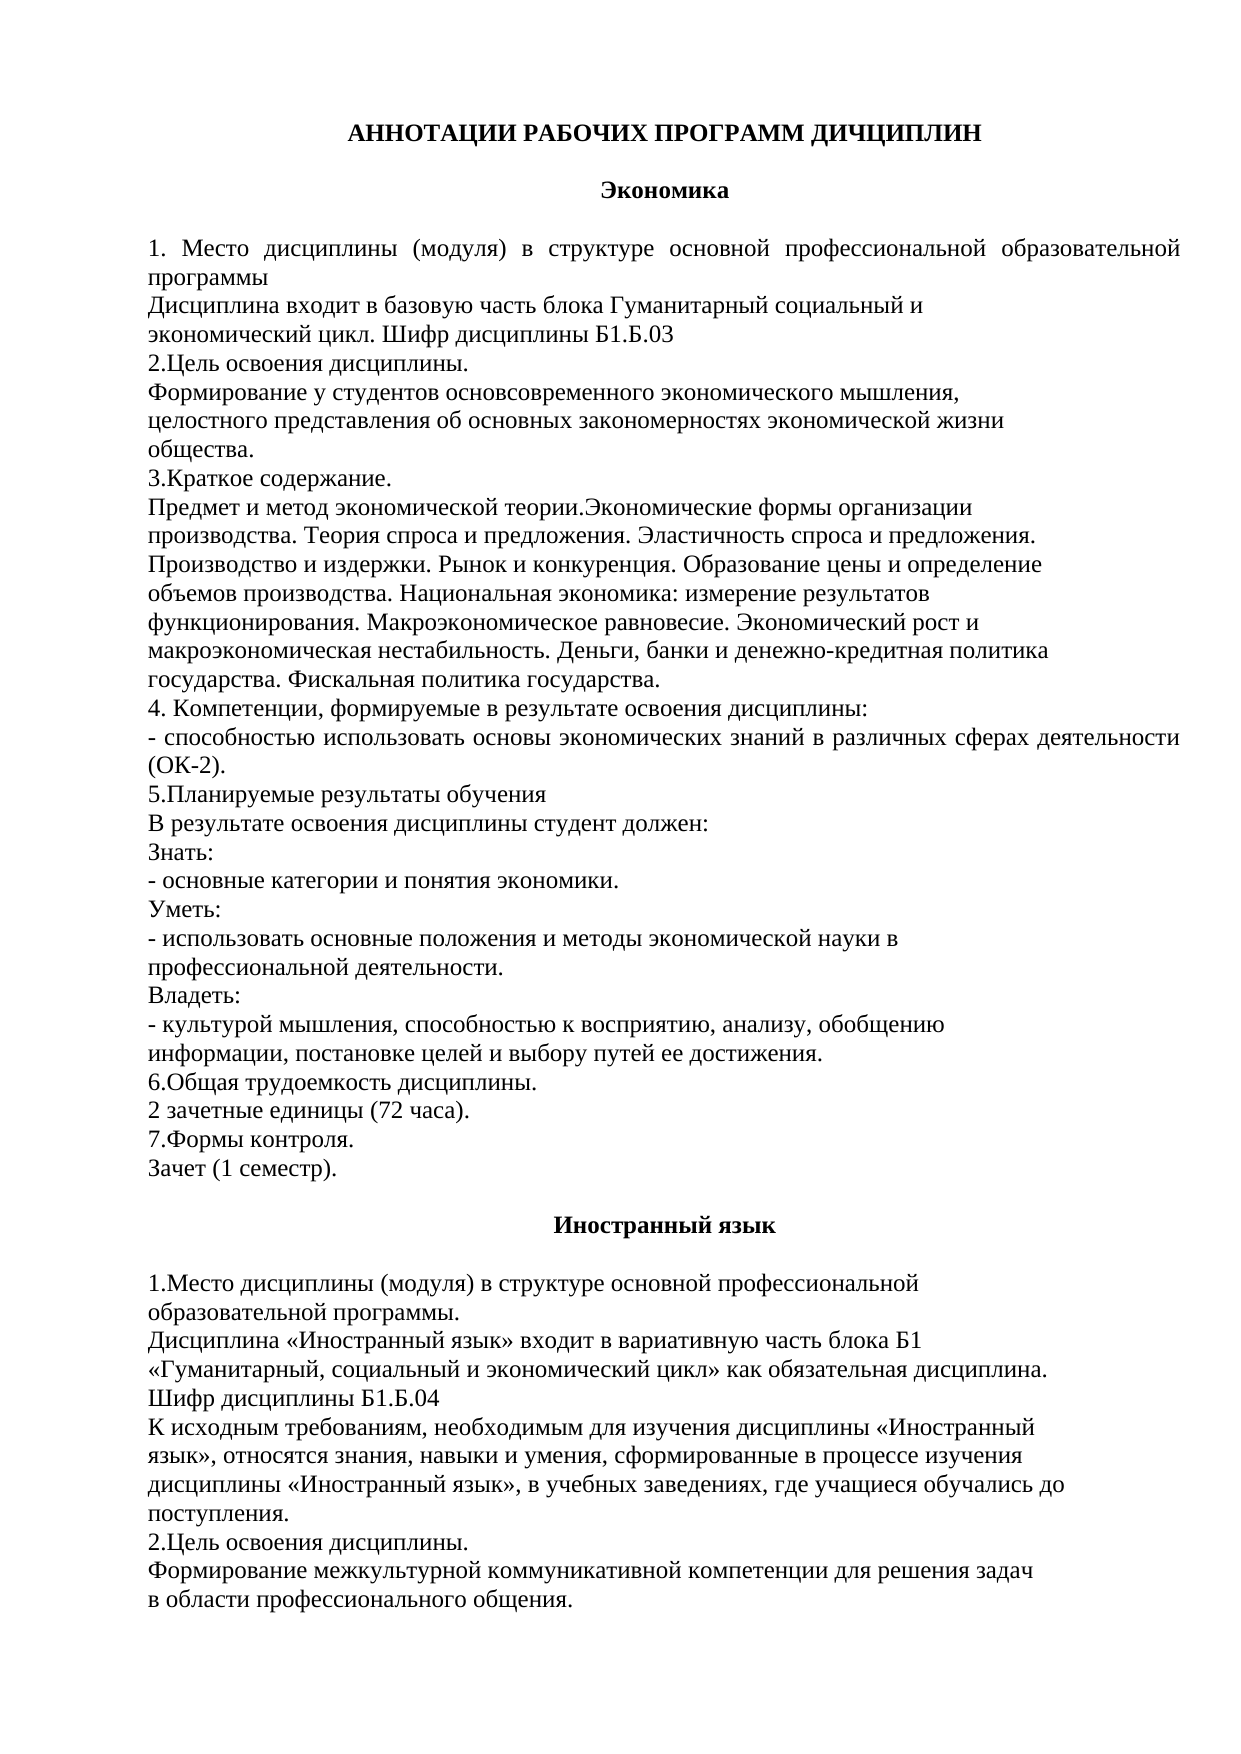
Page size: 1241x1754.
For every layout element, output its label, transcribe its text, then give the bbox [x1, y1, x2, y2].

text 7.Формы контроля. [148, 1124, 1181, 1153]
text Владеть: [148, 981, 1181, 1009]
text 1. Место дисциплины (модуля) в структуре основной профессиональной образовательной программы [148, 233, 1181, 291]
text В результате освоения дисциплины студент должен: [148, 808, 1181, 837]
text 6.Общая трудоемкость дисциплины. [148, 1067, 1181, 1096]
text Производство и издержки. Рынок и конкуренция. Образование цены и определение [148, 549, 1181, 578]
text - использовать основные положения и методы экономической науки в [148, 923, 1181, 952]
text - культурой мышления, способностью к восприятию, анализу, обобщению [148, 1009, 1181, 1038]
text 4. Компетенции, формируемые в результате освоения дисциплины: [148, 693, 1181, 722]
text в области профессионального общения. [148, 1584, 1181, 1613]
text производства. Теория спроса и предложения. Эластичность спроса и предложения. [148, 521, 1181, 549]
text дисциплины «Иностранный язык», в учебных заведениях, где учащиеся обучались до [148, 1469, 1181, 1498]
text образовательной программы. [148, 1297, 1181, 1326]
text 2.Цель освоения дисциплины. [148, 1527, 1181, 1556]
text общества. [148, 434, 1181, 463]
text профессиональной деятельности. [148, 952, 1181, 981]
text объемов производства. Национальная экономика: измерение результатов [148, 578, 1181, 607]
text Зачет (1 семестр). [148, 1153, 1181, 1182]
text «Гуманитарный, социальный и экономический цикл» как обязательная дисциплина. [148, 1354, 1181, 1383]
text информации, постановке целей и выбору путей ее достижения. [148, 1038, 1181, 1067]
text АННОТАЦИИ РАБОЧИХ ПРОГРАММ ДИЧЦИПЛИН [148, 118, 1181, 147]
text - способностью использовать основы экономических знаний в различных сферах деятельности (ОК-2). [148, 722, 1181, 779]
text Дисциплина входит в базовую часть блока Гуманитарный социальный и [148, 291, 1181, 319]
text Формирование межкультурной коммуникативной компетенции для решения задач [148, 1556, 1181, 1584]
text экономический цикл. Шифр дисциплины Б1.Б.03 [148, 319, 1181, 348]
text К исходным требованиям, необходимым для изучения дисциплины «Иностранный [148, 1412, 1181, 1441]
text государства. Фискальная политика государства. [148, 664, 1181, 693]
text Формирование у студентов основсовременного экономического мышления, [148, 377, 1181, 406]
text макроэкономическая нестабильность. Деньги, банки и денежно-кредитная политика [148, 636, 1181, 664]
text 1.Место дисциплины (модуля) в структуре основной профессиональной [148, 1268, 1181, 1297]
text поступления. [148, 1498, 1181, 1527]
text Предмет и метод экономической теории.Экономические формы организации [148, 492, 1181, 521]
text - основные категории и понятия экономики. [148, 866, 1181, 894]
text Шифр дисциплины Б1.Б.04 [148, 1383, 1181, 1412]
text 3.Краткое содержание. [148, 463, 1181, 492]
text Экономика [148, 176, 1181, 204]
text Иностранный язык [148, 1211, 1181, 1239]
text функционирования. Макроэкономическое равновесие. Экономический рост и [148, 607, 1181, 636]
text Знать: [148, 837, 1181, 866]
text 5.Планируемые результаты обучения [148, 779, 1181, 808]
text Уметь: [148, 894, 1181, 923]
text язык», относятся знания, навыки и умения, сформированные в процессе изучения [148, 1441, 1181, 1469]
text 2.Цель освоения дисциплины. [148, 348, 1181, 377]
text 2 зачетные единицы (72 часа). [148, 1096, 1181, 1124]
text целостного представления об основных закономерностях экономической жизни [148, 406, 1181, 434]
text Дисциплина «Иностранный язык» входит в вариативную часть блока Б1 [148, 1326, 1181, 1354]
